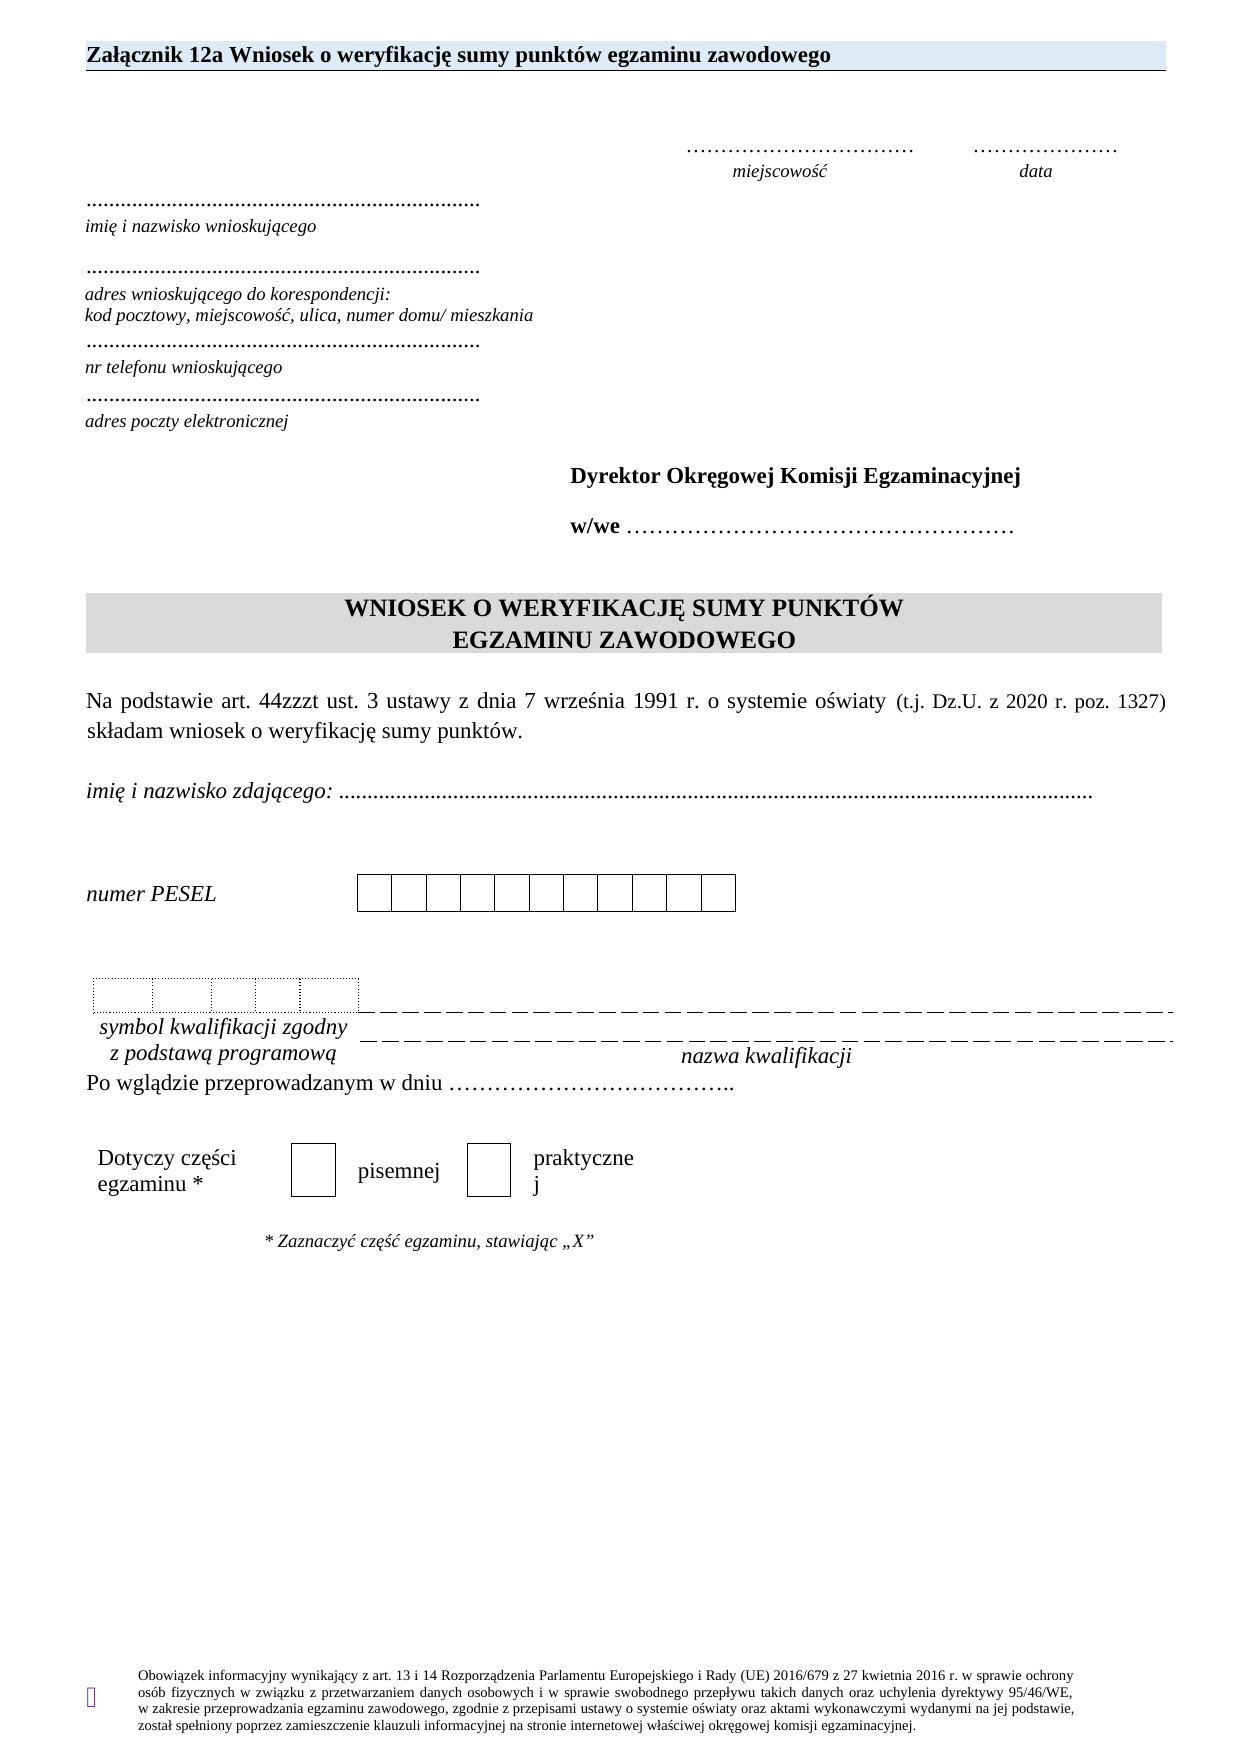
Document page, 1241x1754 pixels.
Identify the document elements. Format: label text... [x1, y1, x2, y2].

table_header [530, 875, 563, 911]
text EGZAMINU ZAWODOWEGO [86, 625, 1162, 653]
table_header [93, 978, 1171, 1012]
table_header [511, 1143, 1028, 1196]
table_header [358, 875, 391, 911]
text Po wglądzie przeprowadzanym w dniu ……………………………….. [86, 1069, 1166, 1095]
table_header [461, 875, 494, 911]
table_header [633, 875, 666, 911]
text imię i nazwisko wnioskującego [85, 215, 1134, 236]
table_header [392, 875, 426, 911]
text w/we …………………………………………… [570, 512, 1166, 539]
text nr telefonu wnioskującego [85, 356, 1134, 377]
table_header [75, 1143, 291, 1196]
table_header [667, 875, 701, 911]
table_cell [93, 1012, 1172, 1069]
text imię i nazwisko zdającego: .................................................................................................................................... [86, 777, 1166, 803]
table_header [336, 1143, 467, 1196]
text ..................................................................... [86, 252, 1166, 279]
text kod pocztowy, miejscowość, ulica, numer domu/ mieszkania [84, 304, 1134, 326]
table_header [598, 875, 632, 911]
text WNIOSEK O WERYFIKACJĘ SUMY PUNKTÓW [86, 593, 1162, 621]
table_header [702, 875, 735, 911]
text adres poczty elektronicznej [85, 410, 1134, 431]
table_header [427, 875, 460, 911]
text Dyrektor Okręgowej Komisji Egzaminacyjnej [570, 462, 1166, 488]
text adres wnioskującego do korespondencji: [84, 282, 1134, 304]
text Na podstawie art. 44zzzt ust. 3 ustawy z dnia 7 września 1991 r. o systemie oświaty (t.j. Dz.U. z 2020 r. poz. 1327) składam wniosek o weryfikację sumy punktów. [86, 687, 1166, 743]
text numer PESEL [86, 880, 357, 907]
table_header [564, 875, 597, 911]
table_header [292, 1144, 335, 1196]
text miejscowość data [685, 160, 1166, 182]
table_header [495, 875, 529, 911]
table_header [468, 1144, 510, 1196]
text * Zaznaczyć część egzaminu, stawiając „X” [86, 1229, 1166, 1251]
text …………………………… ………………… [685, 133, 1166, 157]
text ..................................................................... [86, 326, 1166, 352]
text ..................................................................... [86, 185, 1166, 211]
text ..................................................................... [86, 380, 1166, 406]
